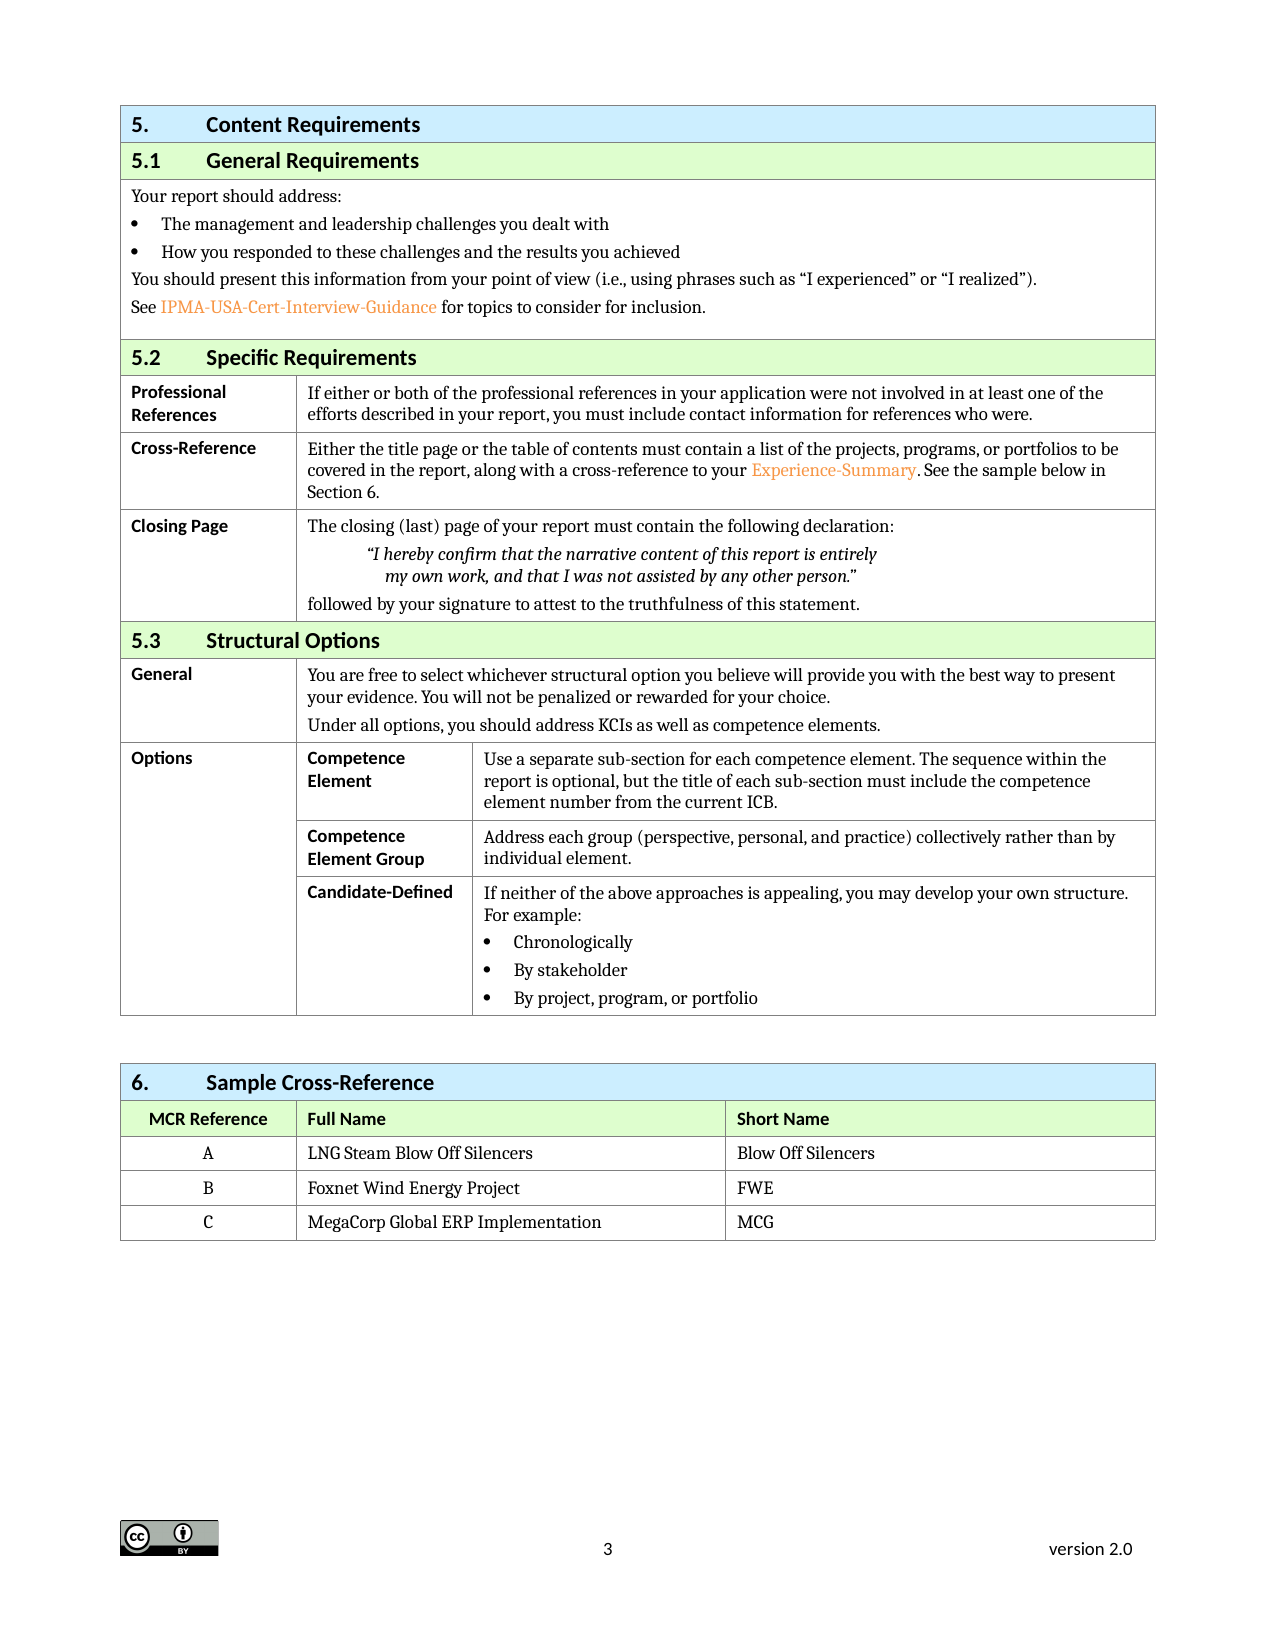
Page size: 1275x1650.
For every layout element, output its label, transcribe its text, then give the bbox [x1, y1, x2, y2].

table_cell Short Name [726, 1101, 1155, 1136]
picture [120, 1520, 219, 1556]
table_cell Cross-Reference [121, 433, 296, 509]
table_header 6. Sample Cross-Reference [121, 1064, 1155, 1100]
table_cell C [121, 1206, 296, 1239]
table_cell Closing Page [121, 510, 296, 621]
table_cell 5.3 Structural Options [121, 622, 1155, 658]
table_cell 5.1 General Requirements [121, 143, 1155, 179]
table_cell Your report should address: The management and leadership challenges you dealt with How you responded to these challenges and the results you achieved You should present this information from your point of view (i.e., using phrases such as “I experienced” or “I realized”). See IPMA-USA-Cert-Interview-Guidance for topics to consider for inclusion. [121, 180, 1155, 338]
table_cell General [121, 659, 296, 742]
table_cell If neither of the above approaches is appealing, you may develop your own structure. For example: Chronologically By stakeholder By project, program, or portfolio [473, 877, 1155, 1015]
table_cell You are free to select whichever structural option you believe will provide you with the best way to present your evidence. You will not be penalized or rewarded for your choice. Under all options, you should address KCIs as well as competence elements. [297, 659, 1155, 742]
table_cell The closing (last) page of your report must contain the following declaration: “I hereby confirm that the narrative content of this report is entirely my own work, and that I was not assisted by any other person.” followed by your signature to attest to the truthfulness of this statement. [297, 510, 1155, 621]
table_cell MegaCorp Global ERP Implementation [297, 1206, 725, 1239]
table_cell Foxnet Wind Energy Project [297, 1171, 725, 1205]
table_cell LNG Steam Blow Off Silencers [297, 1137, 725, 1170]
table_cell A [121, 1137, 296, 1170]
table_cell MCG [726, 1206, 1155, 1239]
table_cell Either the title page or the table of contents must contain a list of the projects, programs, or portfolios to be covered in the report, along with a cross-reference to your Experience-Summary. See the sample below in Section 6. [297, 433, 1155, 509]
table_cell Use a separate sub-section for each competence element. The sequence within the report is optional, but the title of each sub-section must include the competence element number from the current ICB. [473, 743, 1155, 819]
table_header 5. Content Requirements [121, 106, 1155, 142]
table_cell Candidate-Defined [297, 877, 472, 1015]
table_cell FWE [726, 1171, 1155, 1205]
table_cell Options [121, 743, 296, 1015]
table_cell Professional References [121, 376, 296, 432]
table_cell MCR Reference [121, 1101, 296, 1136]
table_cell Blow Off Silencers [726, 1137, 1155, 1170]
table_cell B [121, 1171, 296, 1205]
table_cell Competence Element [297, 743, 472, 819]
table_cell Address each group (perspective, personal, and practice) collectively rather than by individual element. [473, 821, 1155, 876]
table_cell If either or both of the professional references in your application were not involved in at least one of the efforts described in your report, you must include contact information for references who were. [297, 376, 1155, 432]
table_cell Competence Element Group [297, 821, 472, 876]
table_cell Full Name [297, 1101, 725, 1136]
table_cell 5.2 Specific Requirements [121, 340, 1155, 375]
